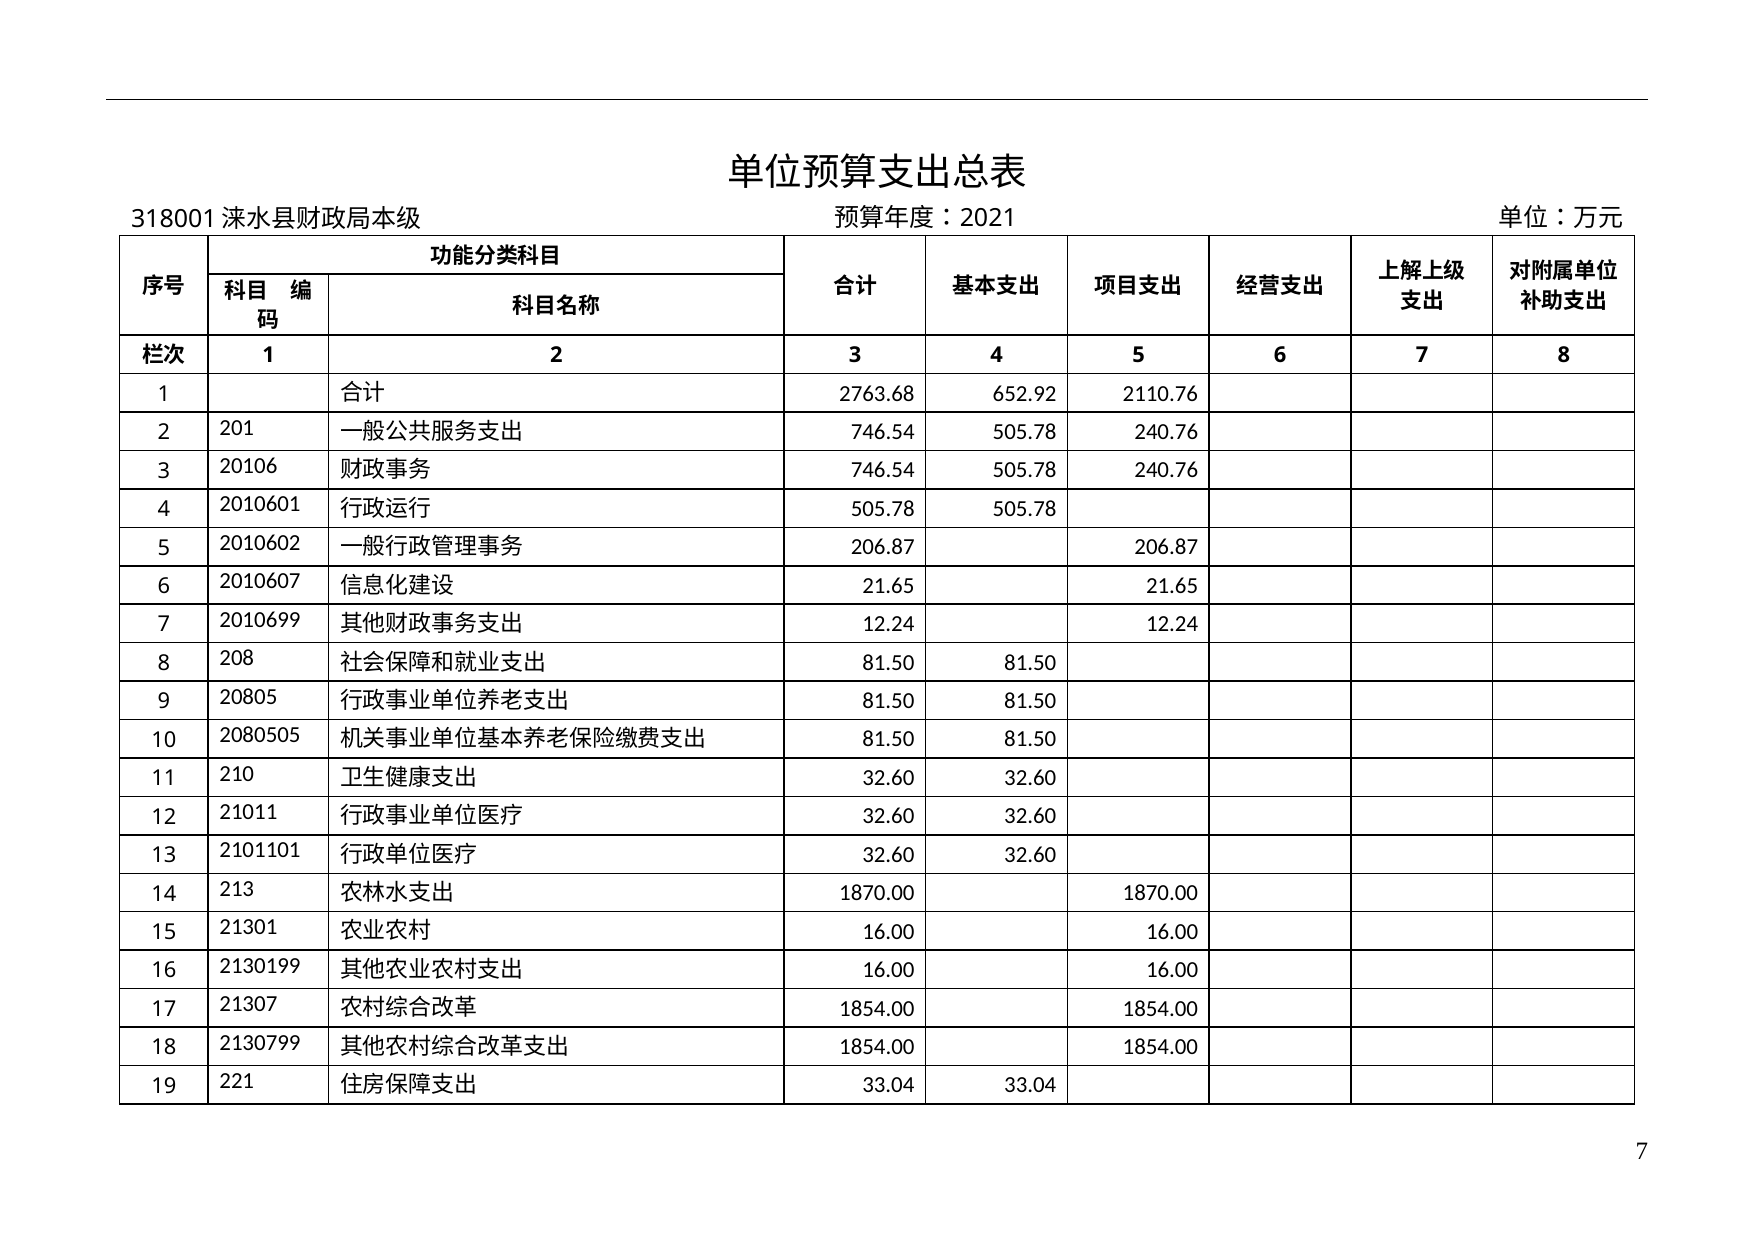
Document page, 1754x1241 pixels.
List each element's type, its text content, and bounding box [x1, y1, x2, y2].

table_cell 213 [209, 874, 328, 911]
table_cell 221 [209, 1066, 328, 1103]
table_cell 505.78 [785, 490, 925, 526]
table_cell [1210, 490, 1350, 526]
table_cell 2110.76 [1068, 374, 1208, 411]
table_cell 19 [120, 1066, 207, 1103]
table_cell 21.65 [1068, 567, 1208, 603]
table_cell 21301 [209, 912, 328, 949]
table_cell [926, 989, 1067, 1026]
table_cell 12.24 [1068, 605, 1208, 642]
table_cell [1210, 720, 1350, 757]
table_cell 32.60 [785, 759, 925, 796]
table_cell 2010607 [209, 567, 328, 603]
table_cell 基本支出 [926, 236, 1067, 334]
table_cell 6 [1210, 336, 1350, 373]
table_cell 81.50 [926, 720, 1067, 757]
table_cell 一般公共服务支出 [329, 413, 783, 449]
table_cell [1493, 413, 1634, 449]
table_cell [1352, 759, 1492, 796]
table_cell 2010699 [209, 605, 328, 642]
table_cell 206.87 [1068, 528, 1208, 565]
table_header 单位：万元 [1068, 198, 1634, 235]
table_cell [1068, 720, 1208, 757]
table_cell 1 [209, 336, 328, 373]
table_cell 21307 [209, 989, 328, 1026]
table_cell 6 [120, 567, 207, 603]
table_cell 行政运行 [329, 490, 783, 526]
table_cell [1352, 1028, 1492, 1064]
table_cell [1068, 490, 1208, 526]
table_cell [1352, 490, 1492, 526]
table_cell 行政单位医疗 [329, 836, 783, 872]
table_cell [1352, 451, 1492, 488]
table_cell 合计 [785, 236, 925, 334]
table_cell 3 [785, 336, 925, 373]
table_cell 81.50 [926, 643, 1067, 680]
table_cell 1 [120, 374, 207, 411]
table_cell 4 [926, 336, 1067, 373]
table_cell [1352, 951, 1492, 988]
table_cell 对附属单位补助支出 [1493, 236, 1634, 334]
table_cell 32.60 [785, 797, 925, 834]
table_cell [1210, 567, 1350, 603]
table_cell [1210, 374, 1350, 411]
table_cell [926, 605, 1067, 642]
table_cell 上解上级 支出 [1352, 236, 1492, 334]
table_cell 16.00 [785, 912, 925, 949]
table_cell 505.78 [926, 413, 1067, 449]
table_cell 2130799 [209, 1028, 328, 1064]
table_cell [1210, 989, 1350, 1026]
table_cell 1854.00 [785, 1028, 925, 1064]
table_cell [1068, 759, 1208, 796]
table_cell 卫生健康支出 [329, 759, 783, 796]
table_cell [1493, 989, 1634, 1026]
table_cell 11 [120, 759, 207, 796]
table_cell 33.04 [926, 1066, 1067, 1103]
table_cell 一般行政管理事务 [329, 528, 783, 565]
table_cell 505.78 [926, 490, 1067, 526]
table_cell [1352, 912, 1492, 949]
table_cell 20106 [209, 451, 328, 488]
table_cell [1493, 1066, 1634, 1103]
table_cell [1068, 643, 1208, 680]
table_cell [1352, 1066, 1492, 1103]
table_cell [1493, 1028, 1634, 1064]
table_cell [1210, 1066, 1350, 1103]
table_cell [1352, 374, 1492, 411]
table_cell 其他财政事务支出 [329, 605, 783, 642]
table_cell [1210, 912, 1350, 949]
table_cell 行政事业单位医疗 [329, 797, 783, 834]
table_cell [1210, 643, 1350, 680]
table_cell [1210, 528, 1350, 565]
table_cell [1352, 605, 1492, 642]
table_cell 7 [120, 605, 207, 642]
table_cell 机关事业单位基本养老保险缴费支出 [329, 720, 783, 757]
table_cell [1493, 643, 1634, 680]
table_cell 1854.00 [1068, 989, 1208, 1026]
table_cell 12 [120, 797, 207, 834]
table_cell 2763.68 [785, 374, 925, 411]
table_cell [1068, 797, 1208, 834]
table_cell 32.60 [926, 797, 1067, 834]
table_cell 746.54 [785, 451, 925, 488]
table_cell 财政事务 [329, 451, 783, 488]
table_cell [1210, 451, 1350, 488]
table_cell 2010601 [209, 490, 328, 526]
table_cell 16.00 [785, 951, 925, 988]
table_cell 功能分类科目 [209, 236, 783, 273]
table_cell 1854.00 [785, 989, 925, 1026]
table_cell [1352, 989, 1492, 1026]
table_cell 32.60 [785, 836, 925, 872]
table_cell 经营支出 [1210, 236, 1350, 334]
table_cell [1210, 951, 1350, 988]
table_cell 240.76 [1068, 413, 1208, 449]
table_cell [926, 567, 1067, 603]
table_cell 2 [120, 413, 207, 449]
table_cell 其他农业农村支出 [329, 951, 783, 988]
table_cell [1352, 682, 1492, 719]
table_cell 1870.00 [785, 874, 925, 911]
table_cell [926, 874, 1067, 911]
table_cell 4 [120, 490, 207, 526]
table_cell 12.24 [785, 605, 925, 642]
table_cell 16.00 [1068, 951, 1208, 988]
table_cell [1210, 682, 1350, 719]
table_cell 农村综合改革 [329, 989, 783, 1026]
table_cell [1493, 874, 1634, 911]
table_cell 32.60 [926, 759, 1067, 796]
table_cell [1210, 836, 1350, 872]
table_cell [1352, 874, 1492, 911]
table_cell [209, 374, 328, 411]
table_cell 2130199 [209, 951, 328, 988]
table_cell [1210, 797, 1350, 834]
table_cell 15 [120, 912, 207, 949]
table_cell [926, 912, 1067, 949]
table_cell [1493, 490, 1634, 526]
table_cell 行政事业单位养老支出 [329, 682, 783, 719]
table_cell 8 [1493, 336, 1634, 373]
table_cell 栏次 [120, 336, 207, 373]
table_cell [1210, 413, 1350, 449]
table_cell 18 [120, 1028, 207, 1064]
table_cell [1068, 1066, 1208, 1103]
table_cell [1493, 567, 1634, 603]
table_header 318001涞水县财政局本级 [120, 198, 783, 235]
table_cell 206.87 [785, 528, 925, 565]
table_cell 208 [209, 643, 328, 680]
table_cell [1352, 567, 1492, 603]
table_cell 81.50 [785, 643, 925, 680]
table_cell [1352, 836, 1492, 872]
table_cell [1210, 1028, 1350, 1064]
table_cell 2 [329, 336, 783, 373]
table_cell 7 [1352, 336, 1492, 373]
table_cell 81.50 [926, 682, 1067, 719]
table_cell [1210, 874, 1350, 911]
table_cell [1493, 797, 1634, 834]
table_cell 2010602 [209, 528, 328, 565]
table_cell 1870.00 [1068, 874, 1208, 911]
table_cell 240.76 [1068, 451, 1208, 488]
text 单位预算支出总表 [106, 142, 1648, 196]
table_cell [1352, 643, 1492, 680]
table_cell 81.50 [785, 720, 925, 757]
table_cell 21.65 [785, 567, 925, 603]
table_cell 农业农村 [329, 912, 783, 949]
table_cell 科目 编码 [209, 275, 328, 334]
table_cell 项目支出 [1068, 236, 1208, 334]
table_cell [1493, 528, 1634, 565]
table_cell [1493, 912, 1634, 949]
table_cell [926, 528, 1067, 565]
table_cell 14 [120, 874, 207, 911]
table_cell 9 [120, 682, 207, 719]
table_cell 21011 [209, 797, 328, 834]
table_cell [1068, 836, 1208, 872]
table_cell 505.78 [926, 451, 1067, 488]
table_cell 10 [120, 720, 207, 757]
table_cell [1493, 605, 1634, 642]
table_cell 2101101 [209, 836, 328, 872]
table_cell 13 [120, 836, 207, 872]
table_cell [926, 951, 1067, 988]
table_cell 5 [1068, 336, 1208, 373]
table_cell 3 [120, 451, 207, 488]
table_cell [1352, 413, 1492, 449]
table_cell [1493, 682, 1634, 719]
table_cell [1068, 682, 1208, 719]
table_cell 住房保障支出 [329, 1066, 783, 1103]
table_cell 16 [120, 951, 207, 988]
table_cell 信息化建设 [329, 567, 783, 603]
table_cell 33.04 [785, 1066, 925, 1103]
table_cell 17 [120, 989, 207, 1026]
table_cell [1493, 720, 1634, 757]
table_cell 1854.00 [1068, 1028, 1208, 1064]
table_cell 652.92 [926, 374, 1067, 411]
table_cell 201 [209, 413, 328, 449]
table_cell 农林水支出 [329, 874, 783, 911]
table_header 预算年度：2021 [785, 198, 1067, 235]
table_cell [1493, 759, 1634, 796]
table_cell [1210, 605, 1350, 642]
table_cell [1352, 528, 1492, 565]
table_cell 序号 [120, 236, 207, 334]
table_cell 2080505 [209, 720, 328, 757]
table_cell [1493, 836, 1634, 872]
table_cell 8 [120, 643, 207, 680]
table_cell 其他农村综合改革支出 [329, 1028, 783, 1064]
table_cell 合计 [329, 374, 783, 411]
table_cell 16.00 [1068, 912, 1208, 949]
table_cell [926, 1028, 1067, 1064]
table_cell [1210, 759, 1350, 796]
table_cell 32.60 [926, 836, 1067, 872]
table_cell [1493, 374, 1634, 411]
table_cell 科目名称 [329, 275, 783, 334]
table_cell [1493, 951, 1634, 988]
table_cell 20805 [209, 682, 328, 719]
table_cell [1352, 797, 1492, 834]
table_cell 社会保障和就业支出 [329, 643, 783, 680]
table_cell 5 [120, 528, 207, 565]
table_cell 210 [209, 759, 328, 796]
table_cell 746.54 [785, 413, 925, 449]
table_cell [1493, 451, 1634, 488]
table_cell [1352, 720, 1492, 757]
table_cell 81.50 [785, 682, 925, 719]
